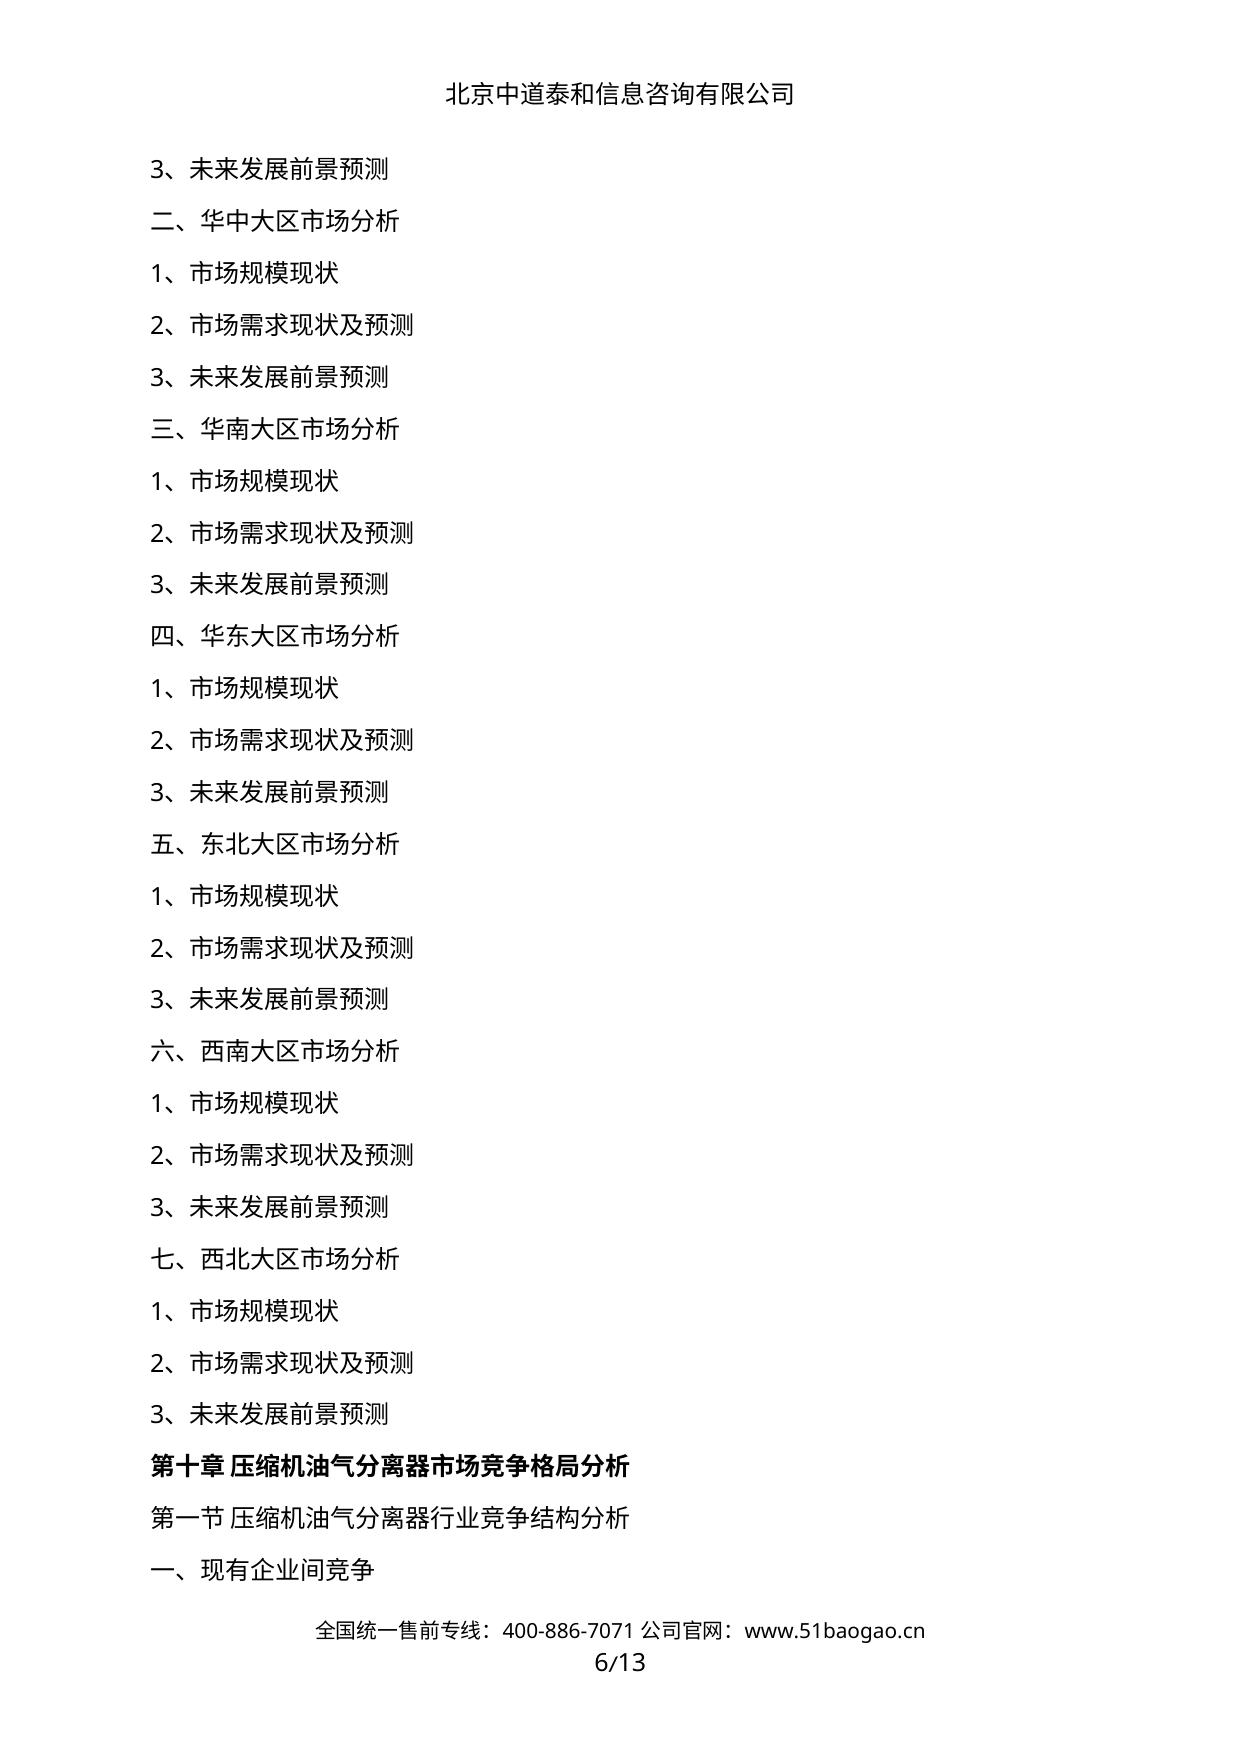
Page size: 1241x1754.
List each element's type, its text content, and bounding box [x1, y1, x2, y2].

text 3、未来发展前景预测 [150, 1187, 1090, 1224]
text 1、市场规模现状 [150, 669, 1090, 705]
text 2、市场需求现状及预测 [150, 1343, 1090, 1379]
text 1、市场规模现状 [150, 1291, 1090, 1327]
text 1、市场规模现状 [150, 1084, 1090, 1120]
text 三、华南大区市场分析 [150, 409, 1090, 446]
text 1、市场规模现状 [150, 254, 1090, 290]
text 六、西南大区市场分析 [150, 1032, 1090, 1068]
text 2、市场需求现状及预测 [150, 928, 1090, 964]
text 2、市场需求现状及预测 [150, 1136, 1090, 1172]
text 2、市场需求现状及预测 [150, 513, 1090, 549]
text 2、市场需求现状及预测 [150, 306, 1090, 342]
text 七、西北大区市场分析 [150, 1239, 1090, 1276]
text 五、东北大区市场分析 [150, 824, 1090, 861]
text 二、华中大区市场分析 [150, 202, 1090, 238]
text 1、市场规模现状 [150, 876, 1090, 912]
text 3、未来发展前景预测 [150, 565, 1090, 601]
text 第一节 压缩机油气分离器行业竞争结构分析 [150, 1499, 1090, 1535]
text 3、未来发展前景预测 [150, 1395, 1090, 1431]
text 3、未来发展前景预测 [150, 980, 1090, 1016]
text 3、未来发展前景预测 [150, 357, 1090, 394]
text 1、市场规模现状 [150, 461, 1090, 497]
text 第十章 压缩机油气分离器市场竞争格局分析 [150, 1447, 1090, 1483]
text 3、未来发展前景预测 [150, 150, 1090, 186]
text 2、市场需求现状及预测 [150, 721, 1090, 757]
text 四、华东大区市场分析 [150, 617, 1090, 653]
text 3、未来发展前景预测 [150, 772, 1090, 809]
text 一、现有企业间竞争 [150, 1551, 1090, 1587]
